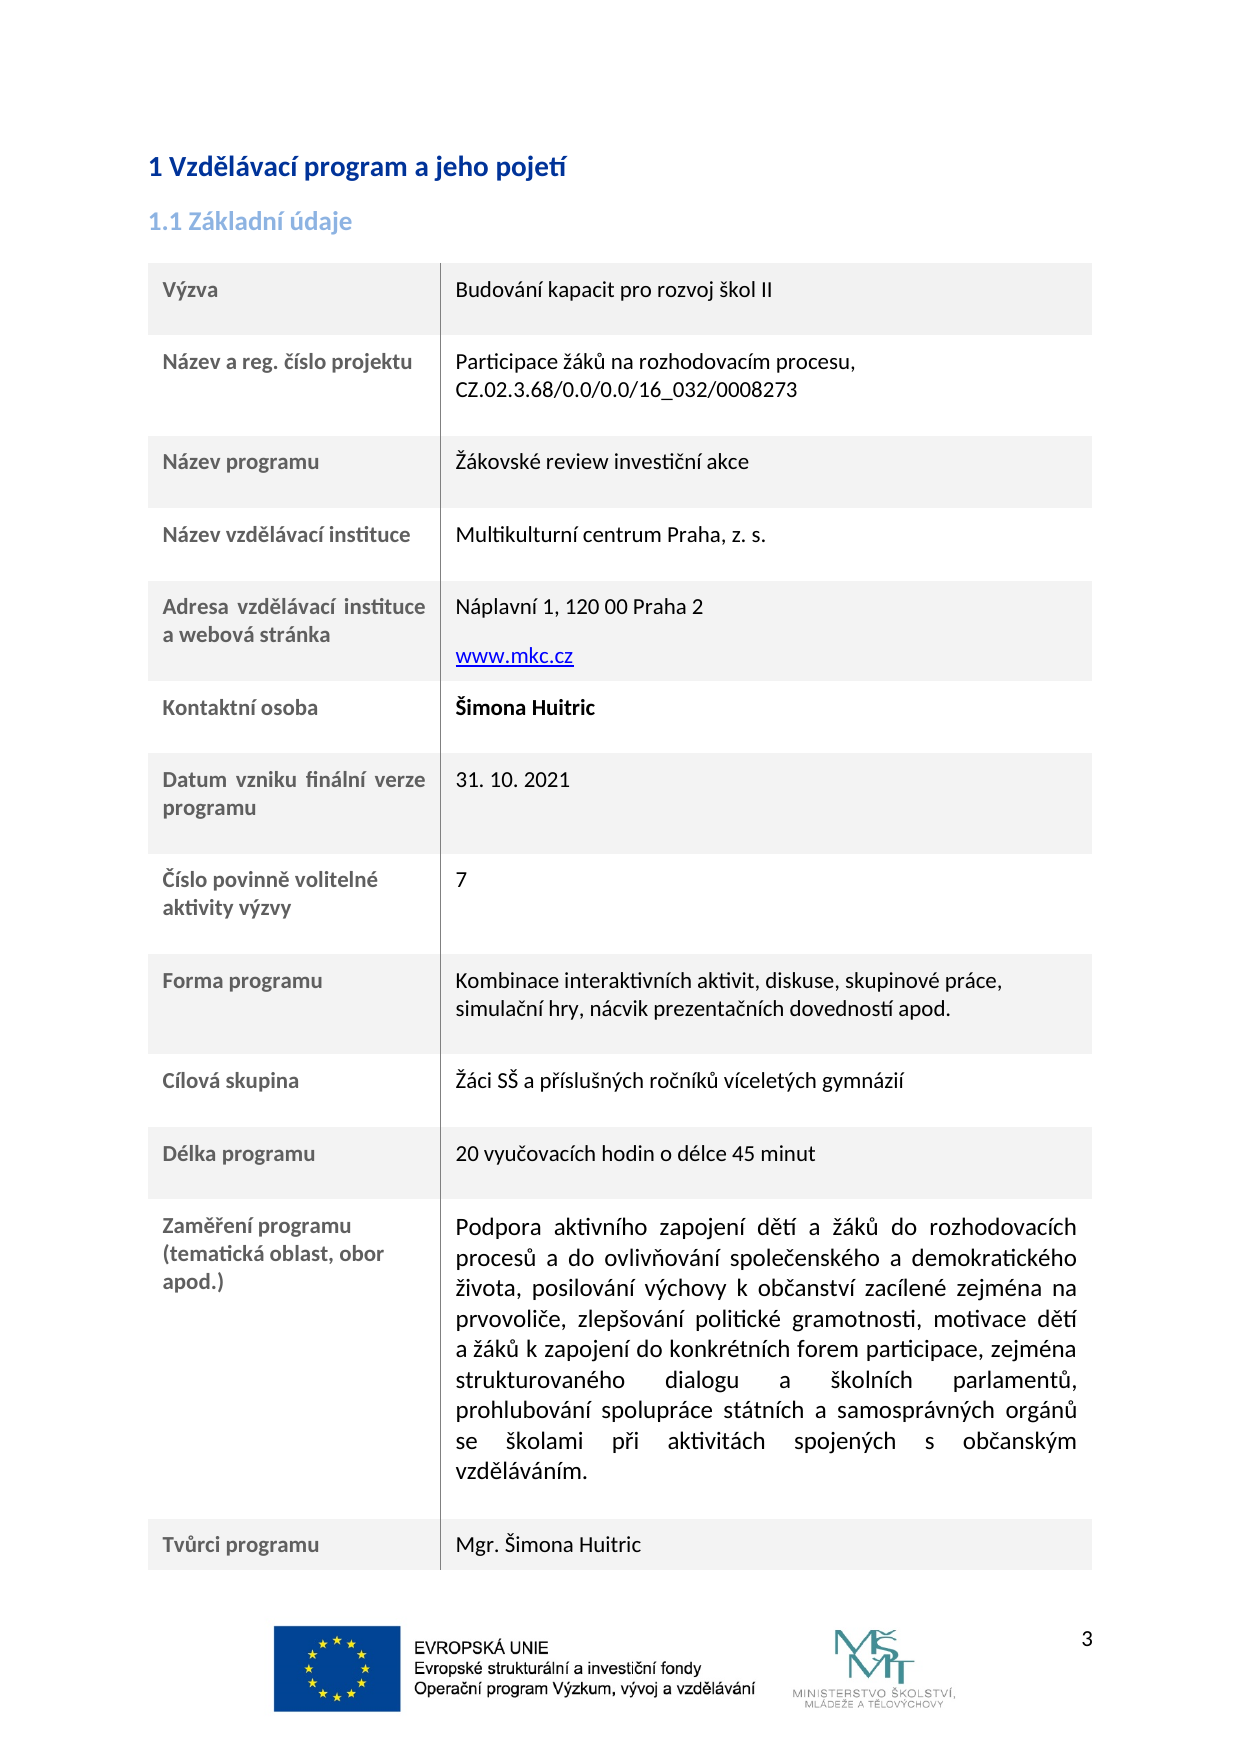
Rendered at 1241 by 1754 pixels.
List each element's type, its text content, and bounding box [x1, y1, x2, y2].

table_cell Náplavní 1, 120 00 Praha 2 www.mkc.cz [441, 581, 1092, 681]
table_cell Multikulturní centrum Praha, z. s. [441, 508, 1092, 581]
table_cell Žáci SŠ a příslušných ročníků víceletých gymnázií [441, 1055, 1092, 1127]
table_cell Datum vzniku finální verze programu [148, 753, 440, 854]
table_cell Název vzdělávací instituce [148, 508, 440, 581]
table_cell Mgr. Šimona Huitric Mgr. Karolína Pražáková [441, 1519, 1092, 1570]
table_cell Tvůrci programu Odborný garant programu [148, 1519, 440, 1570]
table_cell Šimona Huitric [441, 681, 1092, 753]
table_cell Název programu [148, 436, 440, 508]
table_header Budování kapacit pro rozvoj škol II [441, 263, 1092, 335]
table_cell Participace žáků na rozhodovacím procesu, CZ.02.3.68/0.0/0.0/16_032/0008273 [441, 335, 1092, 436]
table_cell Forma programu [148, 954, 440, 1054]
table_cell Podpora aktivního zapojení dětí a žáků do rozhodovacích procesů a do ovlivňování společenského a demokratického života, posilování výchovy k občanství zacílené zejména na prvovoliče, zlepšování politické gramotnosti, motivace dětí a žáků k zapojení do konkrétních forem participace, zejména strukturovaného dialogu a školních parlamentů, prohlubování spolupráce státních a samosprávných orgánů se školami při aktivitách spojených s občanským vzděláváním. [441, 1199, 1092, 1518]
table_cell Číslo povinně volitelné aktivity výzvy [148, 854, 440, 954]
table_cell Žákovské review investiční akce [441, 436, 1092, 508]
picture [231, 1583, 997, 1754]
table_cell Název a reg. číslo projektu [148, 335, 440, 436]
table_header Výzva [148, 263, 440, 335]
table_cell 7 [441, 854, 1092, 954]
subtitle 1 Vzdělávací program a jeho pojetí [148, 148, 1092, 183]
table_cell Zaměření programu (tematická oblast, obor apod.) [148, 1199, 440, 1518]
table_cell Délka programu [148, 1127, 440, 1199]
table_cell Kontaktní osoba [148, 681, 440, 753]
table_cell 20 vyučovacích hodin o délce 45 minut [441, 1127, 1092, 1199]
table_cell Kombinace interaktivních aktivit, diskuse, skupinové práce, simulační hry, nácvik prezentačních dovedností apod. [441, 954, 1092, 1054]
subtitle 1.1 Základní údaje [148, 204, 1092, 237]
table_cell Adresa vzdělávací instituce a webová stránka [148, 581, 440, 681]
table_cell 31. 10. 2021 [441, 753, 1092, 854]
table_cell Cílová skupina [148, 1055, 440, 1127]
